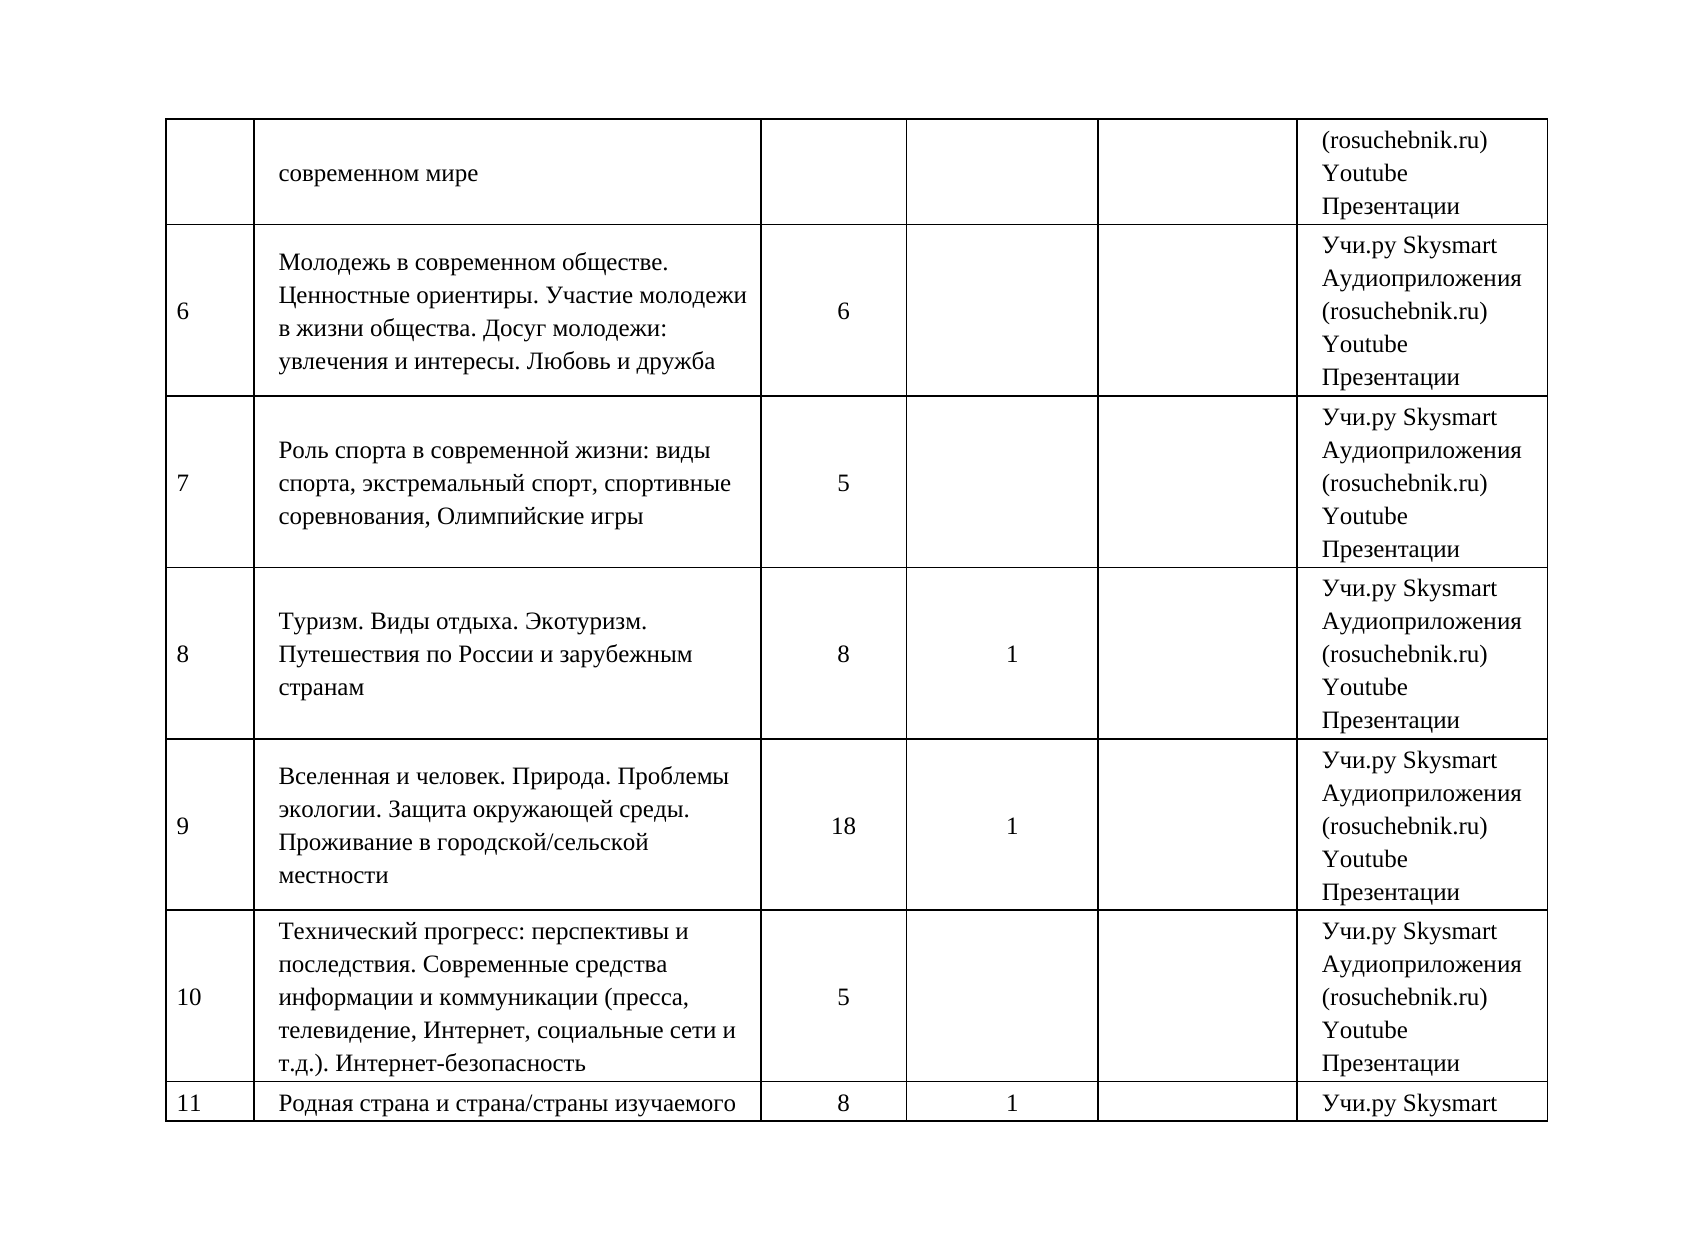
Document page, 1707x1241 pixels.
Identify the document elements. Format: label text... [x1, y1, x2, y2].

table_cell Учи.ру Skysmart Аудиоприложения (rosuchebnik.ru) Youtube Презентации [1298, 740, 1547, 909]
table_cell [1099, 120, 1296, 223]
table_cell 11 [167, 1082, 253, 1120]
table_cell [907, 397, 1097, 566]
table_cell 8 [762, 568, 906, 738]
table_cell 7 [167, 397, 253, 566]
table_cell 6 [762, 225, 906, 395]
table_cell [1298, 120, 1547, 223]
table_cell [907, 120, 1097, 223]
table_cell [1099, 568, 1296, 738]
table_cell 5 [167, 120, 253, 223]
table_cell 6 [167, 225, 253, 395]
table_cell Учи.ру Skysmart Аудиоприложения (rosuchebnik.ru) Youtube Презентации [1298, 568, 1547, 738]
table_cell 1 [907, 740, 1097, 909]
table_cell [1099, 397, 1296, 566]
table_cell [1099, 1082, 1296, 1120]
table_cell [907, 911, 1097, 1081]
table_cell [1099, 911, 1296, 1081]
table_cell [1099, 740, 1296, 909]
table_cell 5 [762, 911, 906, 1081]
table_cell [1298, 1082, 1547, 1120]
table_cell 9 [167, 740, 253, 909]
table_cell Вселенная и человек. Природа. Проблемы экологии. Защита окружающей среды. Проживание в городской/сельской местности [255, 740, 760, 909]
table_cell Учи.ру Skysmart Аудиоприложения (rosuchebnik.ru) Youtube Презентации [1298, 225, 1547, 395]
table_cell Технический прогресс: перспективы и последствия. Современные средства информации и коммуникации (пресса, телевидение, Интернет, социальные сети и т.д.). Интернет-безопасность [255, 911, 760, 1081]
table_cell Учи.ру Skysmart Аудиоприложения (rosuchebnik.ru) Youtube Презентации [1298, 397, 1547, 566]
table_cell Учи.ру Skysmart Аудиоприложения (rosuchebnik.ru) Youtube Презентации [1298, 911, 1547, 1081]
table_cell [255, 1082, 760, 1120]
table_cell [1099, 225, 1296, 395]
table_cell 1 [907, 1082, 1097, 1120]
table_cell 18 [762, 740, 906, 909]
table_cell 1 [907, 568, 1097, 738]
table_cell Молодежь в современном обществе. Ценностные ориентиры. Участие молодежи в жизни общества. Досуг молодежи: увлечения и интересы. Любовь и дружба [255, 225, 760, 395]
table_cell 8 [167, 568, 253, 738]
table_cell 10 [167, 911, 253, 1081]
table_cell Туризм. Виды отдыха. Экотуризм. Путешествия по России и зарубежным странам [255, 568, 760, 738]
table_cell 5 [762, 397, 906, 566]
table_cell Роль спорта в современной жизни: виды спорта, экстремальный спорт, спортивные соревнования, Олимпийские игры [255, 397, 760, 566]
table_cell 6 [762, 120, 906, 223]
table_cell 8 [762, 1082, 906, 1120]
table_cell [907, 225, 1097, 395]
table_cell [255, 120, 760, 223]
